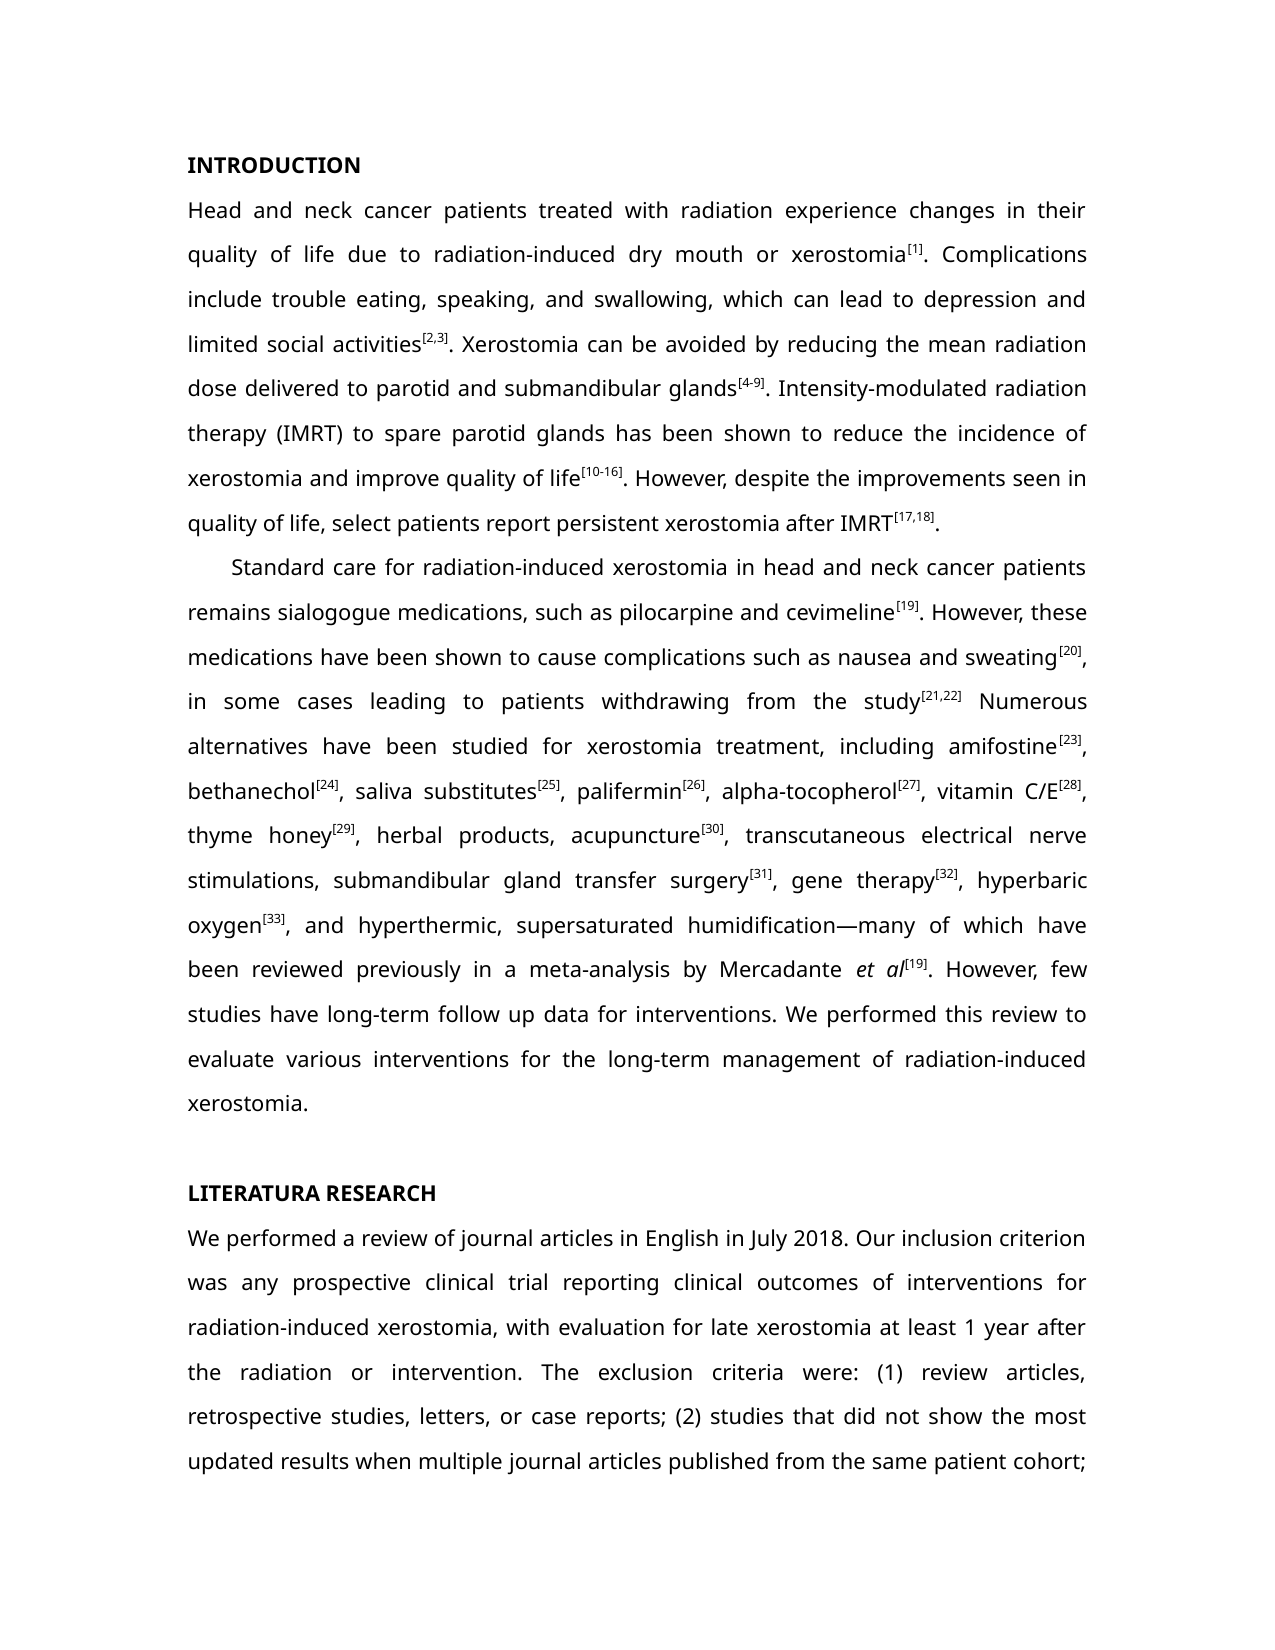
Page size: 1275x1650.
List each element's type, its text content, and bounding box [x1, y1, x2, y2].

text literatura research [187, 1178, 1087, 1208]
text Head and neck cancer patients treated with radiation experience changes in their quality of life due to radiation-induced dry mouth or xerostomia[1]. Complications include trouble eating, speaking, and swallowing, which can lead to depression and limited social activities[2,3]. Xerostomia can be avoided by reducing the mean radiation dose delivered to parotid and submandibular glands[4-9]. Intensity-modulated radiation therapy (IMRT) to spare parotid glands has been shown to reduce the incidence of xerostomia and improve quality of life[10-16]. However, despite the improvements seen in quality of life, select patients report persistent xerostomia after IMRT[17,18]. [187, 195, 1087, 537]
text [187, 1222, 1087, 1476]
text Standard care for radiation-induced xerostomia in head and neck cancer patients remains sialogogue medications, such as pilocarpine and cevimeline[19]. However, these medications have been shown to cause complications such as nausea and sweating[20], in some cases leading to patients withdrawing from the study[21,22] Numerous alternatives have been studied for xerostomia treatment, including amifostine[23], bethanechol[24], saliva substitutes[25], palifermin[26], alpha-tocopherol[27], vitamin C/E[28], thyme honey[29], herbal products, acupuncture[30], transcutaneous electrical nerve stimulations, submandibular gland transfer surgery[31], gene therapy[32], hyperbaric oxygen[33], and hyperthermic, supersaturated humidification—many of which have been reviewed previously in a meta-analysis by Mercadante et al[19]. However, few studies have long-term follow up data for interventions. We performed this review to evaluate various interventions for the long-term management of radiation-induced xerostomia. [187, 552, 1087, 1118]
text Introduction [187, 150, 1087, 180]
